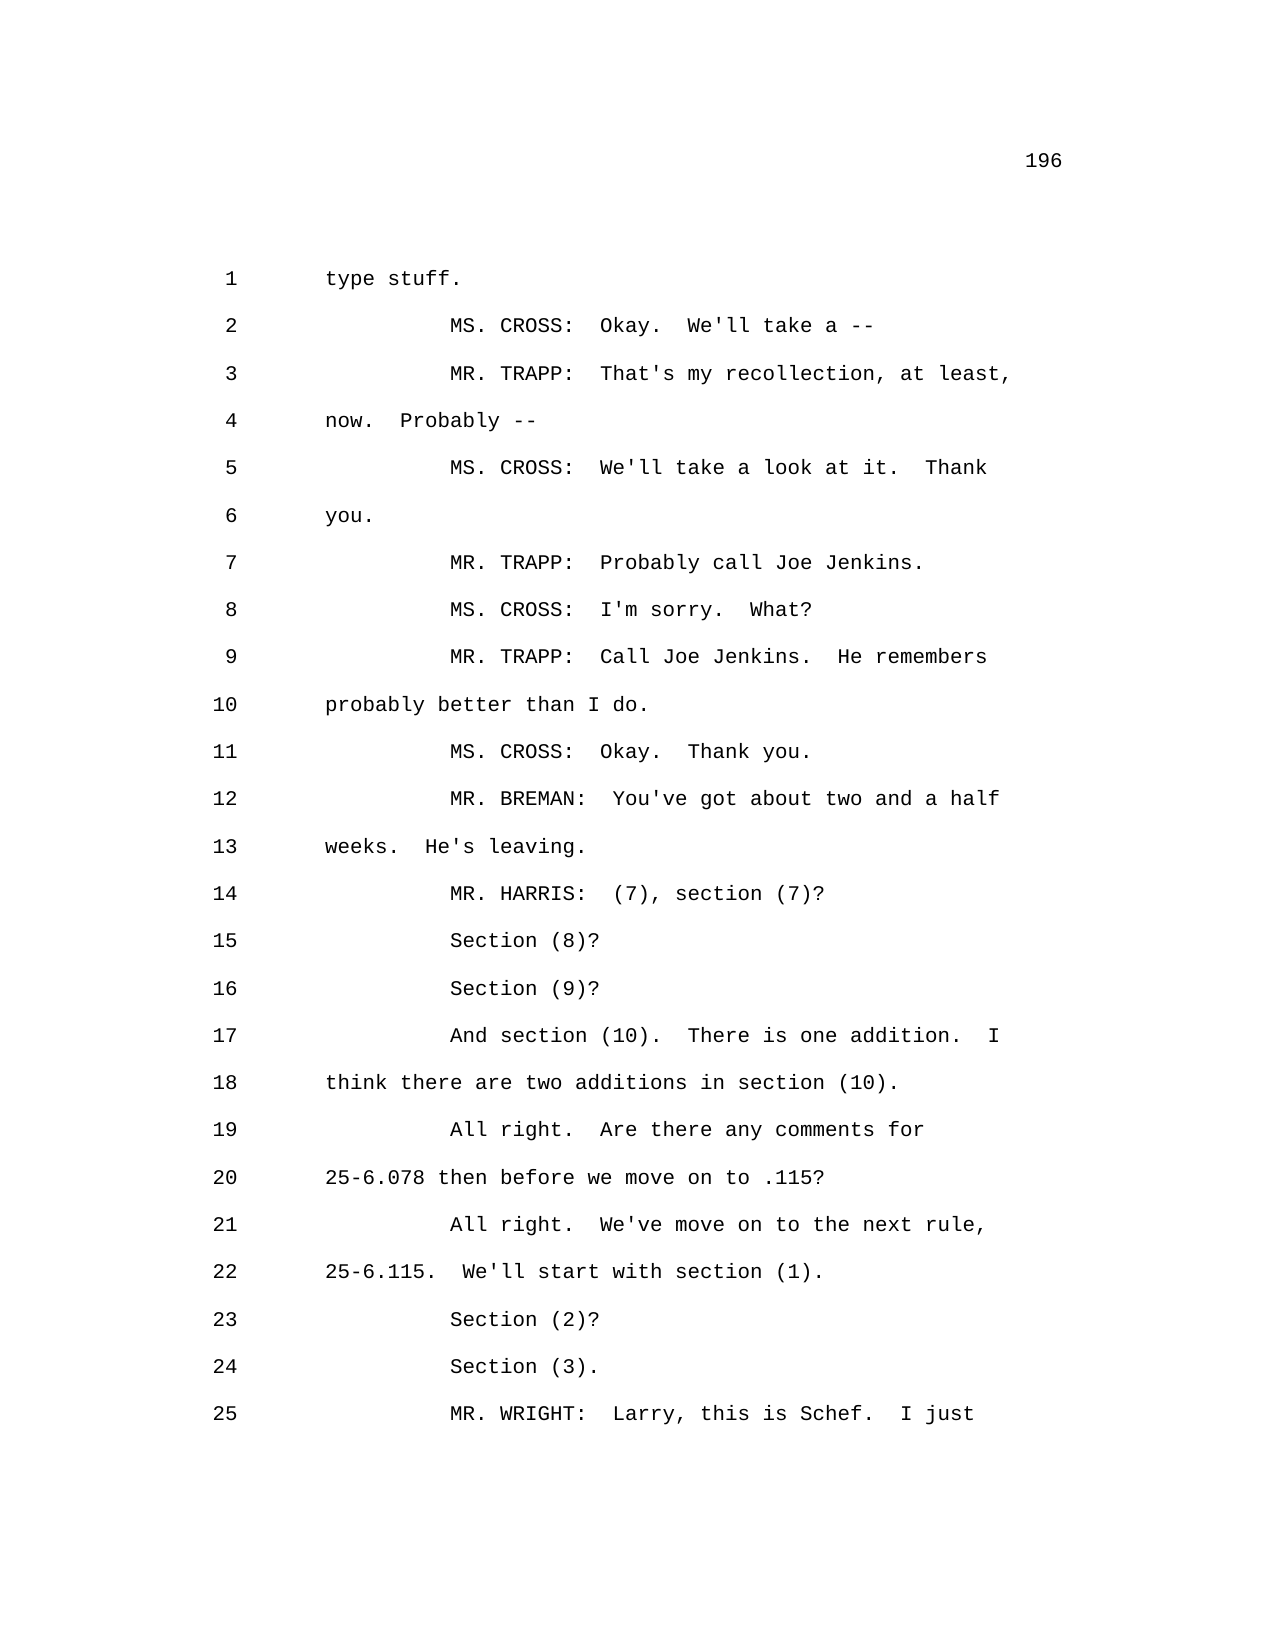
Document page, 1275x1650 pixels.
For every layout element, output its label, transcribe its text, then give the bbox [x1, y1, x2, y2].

text 17 And section (10). There is one addition. I [137, 1025, 1138, 1048]
text 196 [137, 150, 1138, 174]
text 13 weeks. He's leaving. [137, 836, 1138, 859]
text 19 All right. Are there any comments for [137, 1119, 1138, 1143]
text 6 you. [137, 505, 1138, 528]
text 12 MR. BREMAN: You've got about two and a half [137, 788, 1138, 812]
text 18 think there are two additions in section (10). [137, 1072, 1138, 1096]
text 23 Section (2)? [137, 1309, 1138, 1332]
text 25 MR. WRIGHT: Larry, this is Schef. I just [137, 1403, 1138, 1427]
text 1 type stuff. [137, 268, 1138, 292]
text 11 MS. CROSS: Okay. Thank you. [137, 741, 1138, 765]
text 24 Section (3). [137, 1356, 1138, 1379]
text 2 MS. CROSS: Okay. We'll take a -- [137, 316, 1138, 339]
text 15 Section (8)? [137, 930, 1138, 954]
text 10 probably better than I do. [137, 694, 1138, 717]
text 14 MR. HARRIS: (7), section (7)? [137, 883, 1138, 907]
text 22 25-6.115. We'll start with section (1). [137, 1261, 1138, 1285]
text 21 All right. We've move on to the next rule, [137, 1214, 1138, 1238]
text 5 MS. CROSS: We'll take a look at it. Thank [137, 457, 1138, 481]
text 3 MR. TRAPP: That's my recollection, at least, [137, 363, 1138, 386]
text 8 MS. CROSS: I'm sorry. What? [137, 599, 1138, 623]
text 20 25-6.078 then before we move on to .115? [137, 1167, 1138, 1190]
text 4 now. Probably -- [137, 410, 1138, 434]
text 7 MR. TRAPP: Probably call Joe Jenkins. [137, 552, 1138, 576]
text 9 MR. TRAPP: Call Joe Jenkins. He remembers [137, 647, 1138, 670]
text 16 Section (9)? [137, 978, 1138, 1001]
